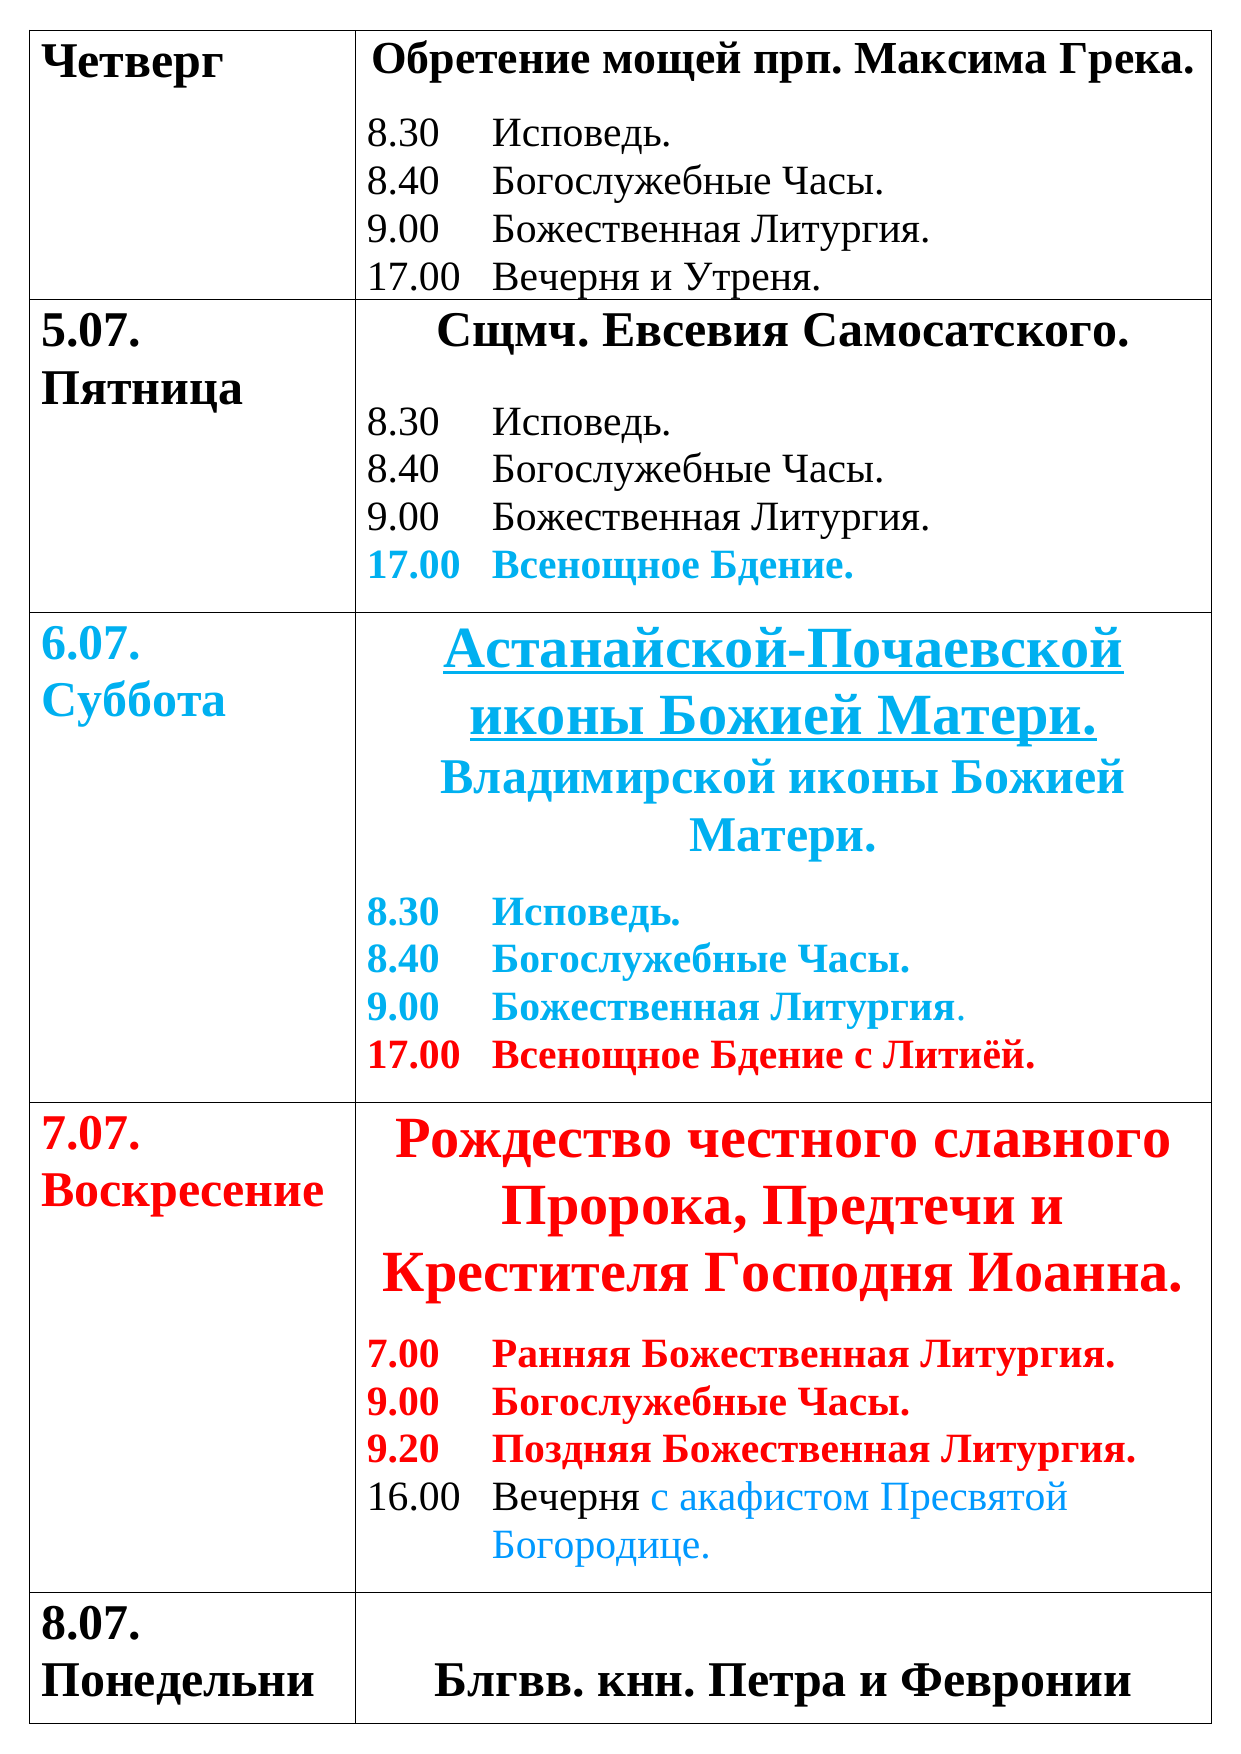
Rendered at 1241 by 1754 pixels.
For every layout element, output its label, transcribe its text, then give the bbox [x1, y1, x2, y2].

table_cell Рождество честного славного Пророка, Предтечи и Крестителя Господня Иоанна. 7.00 Ранняя Божественная Литургия. 9.00 Богослужебные Часы. 9.20 Поздняя Божественная Литургия. 16.00 Вечерня с акафистом Пресвятой Богородице. [356, 1103, 1211, 1592]
table_cell Астанайской-Почаевской иконы Божией Матери. Владимирской иконы Божией Матери. 8.30 Исповедь. 8.40 Богослужебные Часы. 9.00 Божественная Литургия. 17.00 Всенощное Бдение с Литиёй. [356, 613, 1211, 1102]
table_cell Сщмч. Евсевия Самосатского. 8.30 Исповедь. 8.40 Богослужебные Часы. 9.00 Божественная Литургия. 17.00 Всенощное Бдение. [356, 300, 1211, 612]
table_cell 4.07. Четверг [30, 31, 355, 299]
table_cell 8.07. Понедельник [30, 1593, 355, 1723]
table_cell 5.07. Пятница [30, 300, 355, 612]
table_cell 7.07. Воскресение [30, 1103, 355, 1592]
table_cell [356, 1593, 1211, 1723]
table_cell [356, 31, 1211, 299]
table_cell 6.07. Суббота [30, 613, 355, 1102]
